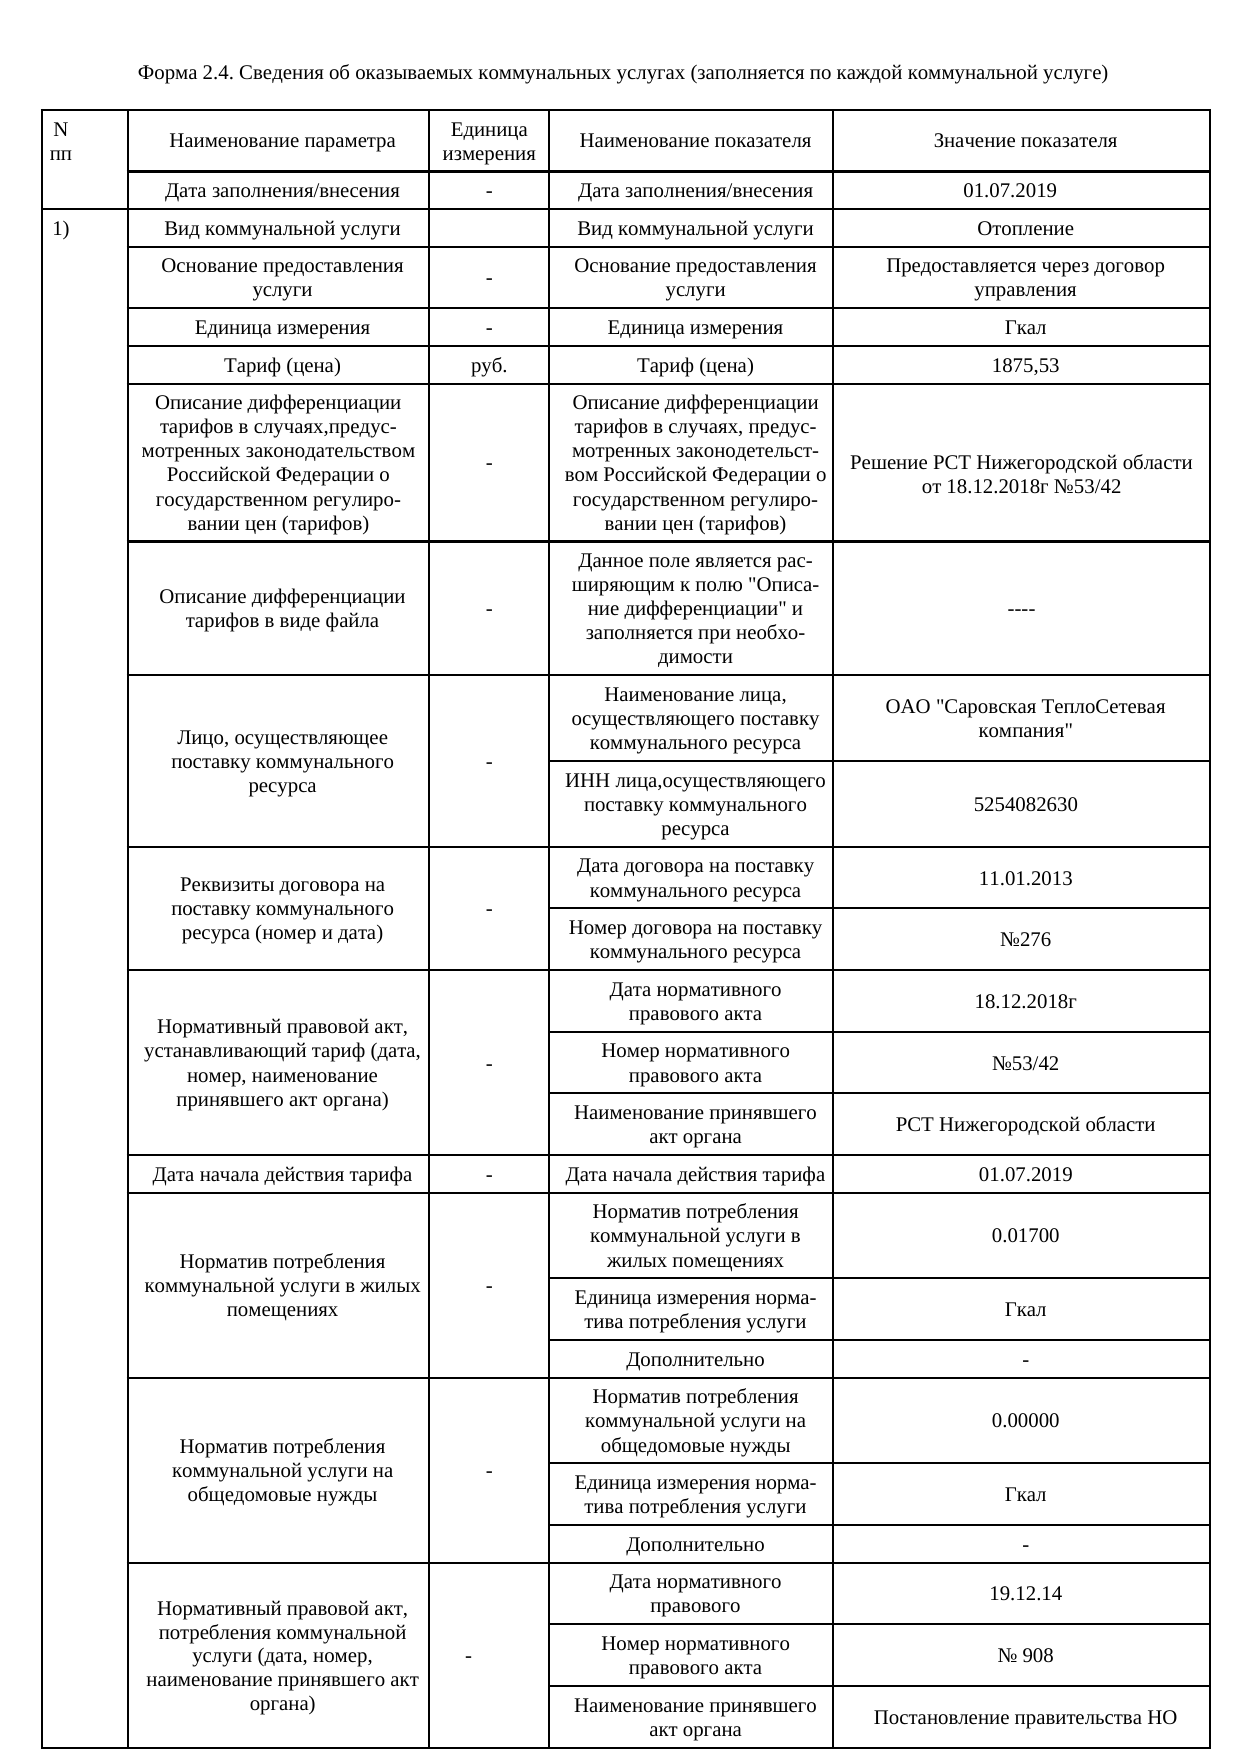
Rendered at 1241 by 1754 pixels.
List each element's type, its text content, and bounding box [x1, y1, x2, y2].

table_cell № 908 [834, 1625, 1209, 1685]
table_cell 0.00000 [834, 1379, 1209, 1462]
table_cell Дата начала действия тарифа [550, 1156, 832, 1192]
table_cell Норматив потребления коммунальной услуги на общедомовые нужды [550, 1379, 832, 1462]
table_cell 0.01700 [834, 1194, 1209, 1277]
table_cell Единица измерения норма-тива потребления услуги [550, 1464, 832, 1524]
table_cell Дополнительно [550, 1341, 832, 1377]
text Форма 2.4. Сведения об оказываемых коммунальных услугах (заполняется по каждой коммунальной услуге) [42, 59, 1205, 84]
table_cell Наименование лица, осуществляющего поставку коммунального ресурса [550, 676, 832, 760]
table_header Единица измерения [430, 111, 548, 170]
table_cell - [430, 385, 548, 540]
table_cell Норматив потребления коммунальной услуги на общедомовые нужды [129, 1379, 428, 1562]
table_cell Решение РСТ Нижегородской области от 18.12.2018г №53/42 [834, 385, 1209, 540]
table_cell Тариф (цена) [550, 347, 832, 382]
table_cell Нормативный правовой акт, потребления коммунальной услуги (дата, номер, наименование принявшего акт органа) [129, 1564, 428, 1747]
table_cell Гкал [834, 1464, 1209, 1524]
table_cell - [834, 1341, 1209, 1377]
table_cell 11.01.2013 [834, 848, 1209, 907]
table_cell 01.07.2019 [834, 173, 1209, 208]
table_cell - [430, 173, 548, 208]
table_cell 19.12.14 [834, 1564, 1209, 1623]
table_cell Отопление [834, 210, 1209, 246]
table_cell Единица измерения норма-тива потребления услуги [550, 1279, 832, 1339]
table_cell ОАО "Саровская ТеплоСетевая компания" [834, 676, 1209, 760]
table_cell Данное поле является рас-ширяющим к полю "Описа-ние дифференциации" и заполняется при необхо-димости [550, 543, 832, 674]
table_cell - [430, 848, 548, 969]
table_cell Норматив потребления коммунальной услуги в жилых помещениях [129, 1194, 428, 1377]
table_cell Дата нормативного правового [550, 1564, 832, 1623]
table_cell 18.12.2018г [834, 971, 1209, 1031]
table_cell РСТ Нижегородской области [834, 1094, 1209, 1154]
table_cell Номер нормативного правового акта [550, 1033, 832, 1092]
table_cell - [430, 309, 548, 345]
table_cell Предоставляется через договор управления [834, 248, 1209, 307]
table_header Наименование параметра [129, 111, 428, 170]
table_cell №53/42 [834, 1033, 1209, 1092]
table_cell Номер нормативного правового акта [550, 1625, 832, 1685]
table_cell Дополнительно [550, 1526, 832, 1562]
table_cell Гкал [834, 1279, 1209, 1339]
table_cell Наименование принявшего акт органа [550, 1094, 832, 1154]
table_cell Гкал [834, 309, 1209, 345]
table_cell - [430, 1194, 548, 1377]
table_cell ИНН лица,осуществляющего поставку коммунального ресурса [550, 762, 832, 846]
table_cell Основание предоставления услуги [129, 248, 428, 307]
table_cell - [430, 1156, 548, 1192]
table_cell Лицо, осуществляющее поставку коммунального ресурса [129, 676, 428, 846]
table_cell Дата начала действия тарифа [129, 1156, 428, 1192]
table_cell Дата нормативного правового акта [550, 971, 832, 1031]
table_cell Вид коммунальной услуги [550, 210, 832, 246]
table_header Наименование показателя [550, 111, 832, 170]
table_cell [430, 210, 548, 246]
table_cell руб. [430, 347, 548, 382]
table_cell Тариф (цена) [129, 347, 428, 382]
table_cell - [430, 248, 548, 307]
table_cell Постановление правительства НО [834, 1687, 1209, 1747]
table_cell - [430, 971, 548, 1154]
table_cell - [430, 1379, 548, 1562]
table_cell - [430, 676, 548, 846]
table_header Значение показателя [834, 111, 1209, 170]
table_cell 1875,53 [834, 347, 1209, 382]
table_cell Норматив потребления коммунальной услуги в жилых помещениях [550, 1194, 832, 1277]
table_cell Дата договора на поставку коммунального ресурса [550, 848, 832, 907]
table_header N пп [43, 111, 127, 208]
table_cell №276 [834, 909, 1209, 969]
table_cell Дата заполнения/внесения [550, 173, 832, 208]
table_cell Реквизиты договора на поставку коммунального ресурса (номер и дата) [129, 848, 428, 969]
table_cell Основание предоставления услуги [550, 248, 832, 307]
table_cell 01.07.2019 [834, 1156, 1209, 1192]
table_cell Единица измерения [129, 309, 428, 345]
table_cell Описание дифференциации тарифов в виде файла [129, 543, 428, 674]
table_cell Дата заполнения/внесения [129, 173, 428, 208]
table_cell Описание дифференциации тарифов в случаях, предус-мотренных законодетельст-вом Российской Федерации о государственном регулиро-вании цен (тарифов) [550, 385, 832, 540]
table_cell 1) [43, 210, 127, 1747]
table_cell - [430, 543, 548, 674]
table_cell - [430, 1564, 548, 1747]
table_cell Наименование принявшего акт органа [550, 1687, 832, 1747]
table_cell Описание дифференциации тарифов в случаях,предус-мотренных законодательством Российской Федерации о государственном регулиро-вании цен (тарифов) [129, 385, 428, 540]
table_cell 5254082630 [834, 762, 1209, 846]
table_cell Номер договора на поставку коммунального ресурса [550, 909, 832, 969]
table_cell Единица измерения [550, 309, 832, 345]
table_cell Вид коммунальной услуги [129, 210, 428, 246]
table_cell ---- [834, 543, 1209, 674]
table_cell - [834, 1526, 1209, 1562]
table_cell Нормативный правовой акт, устанавливающий тариф (дата, номер, наименование принявшего акт органа) [129, 971, 428, 1154]
